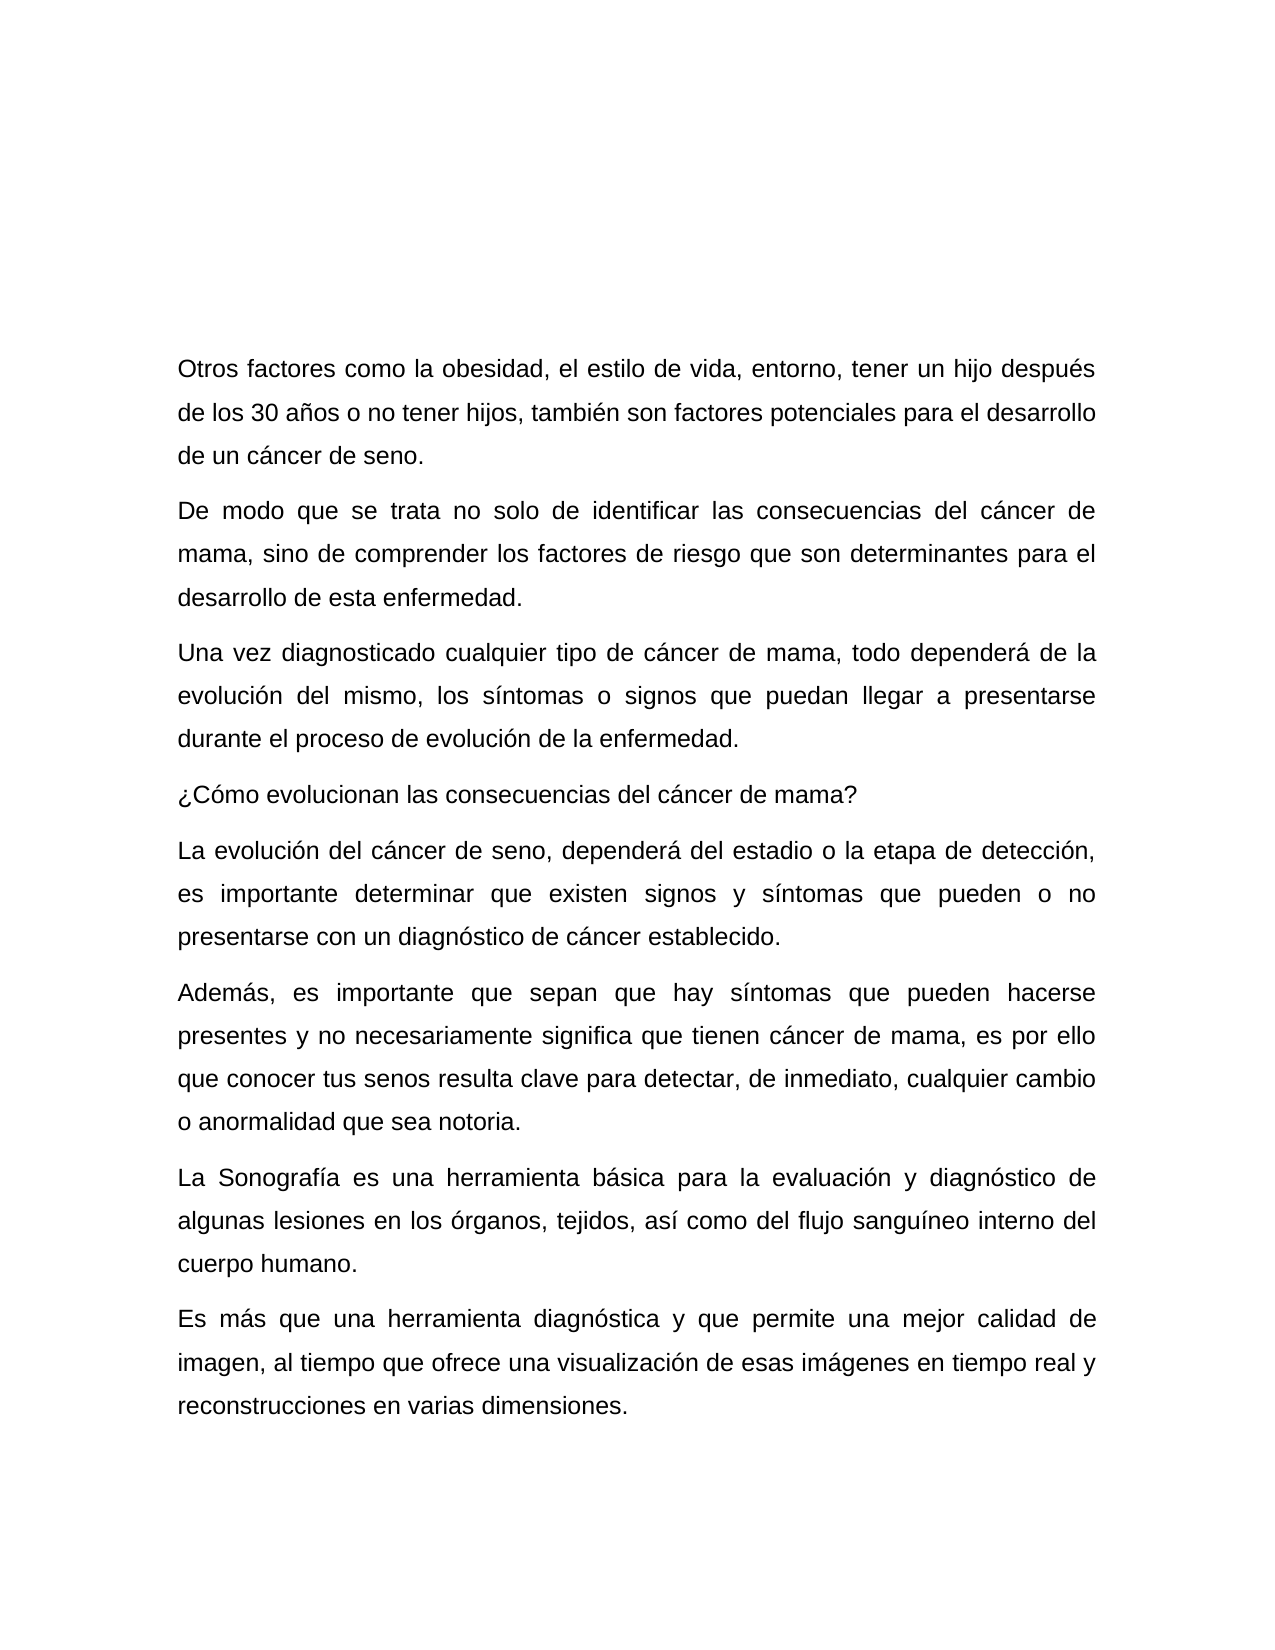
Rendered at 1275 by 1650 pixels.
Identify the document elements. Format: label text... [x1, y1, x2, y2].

text De modo que se trata no solo de identificar las consecuencias del cáncer de mama, sino de comprender los factores de riesgo que son determinantes para el desarrollo de esta enfermedad. [177, 496, 1098, 611]
text La evolución del cáncer de seno, dependerá del estadio o la etapa de detección, es importante determinar que existen signos y síntomas que pueden o no presentarse con un diagnóstico de cáncer establecido. [177, 836, 1098, 951]
text Además, es importante que sepan que hay síntomas que pueden hacerse presentes y no necesariamente significa que tienen cáncer de mama, es por ello que conocer tus senos resulta clave para detectar, de inmediato, cualquier cambio o anormalidad que sea notoria. [177, 977, 1098, 1136]
text La Sonografía es una herramienta básica para la evaluación y diagnóstico de algunas lesiones en los órganos, tejidos, así como del flujo sanguíneo interno del cuerpo humano. [177, 1162, 1098, 1277]
text Otros factores como la obesidad, el estilo de vida, entorno, tener un hijo después de los 30 años o no tener hijos, también son factores potenciales para el desarrollo de un cáncer de seno. [177, 354, 1098, 469]
text Es más que una herramienta diagnóstica y que permite una mejor calidad de imagen, al tiempo que ofrece una visualización de esas imágenes en tiempo real y reconstrucciones en varias dimensiones. [177, 1304, 1098, 1419]
text ¿Cómo evolucionan las consecuencias del cáncer de mama? [177, 780, 1098, 809]
text Una vez diagnosticado cualquier tipo de cáncer de mama, todo dependerá de la evolución del mismo, los síntomas o signos que puedan llegar a presentarse durante el proceso de evolución de la enfermedad. [177, 638, 1098, 753]
